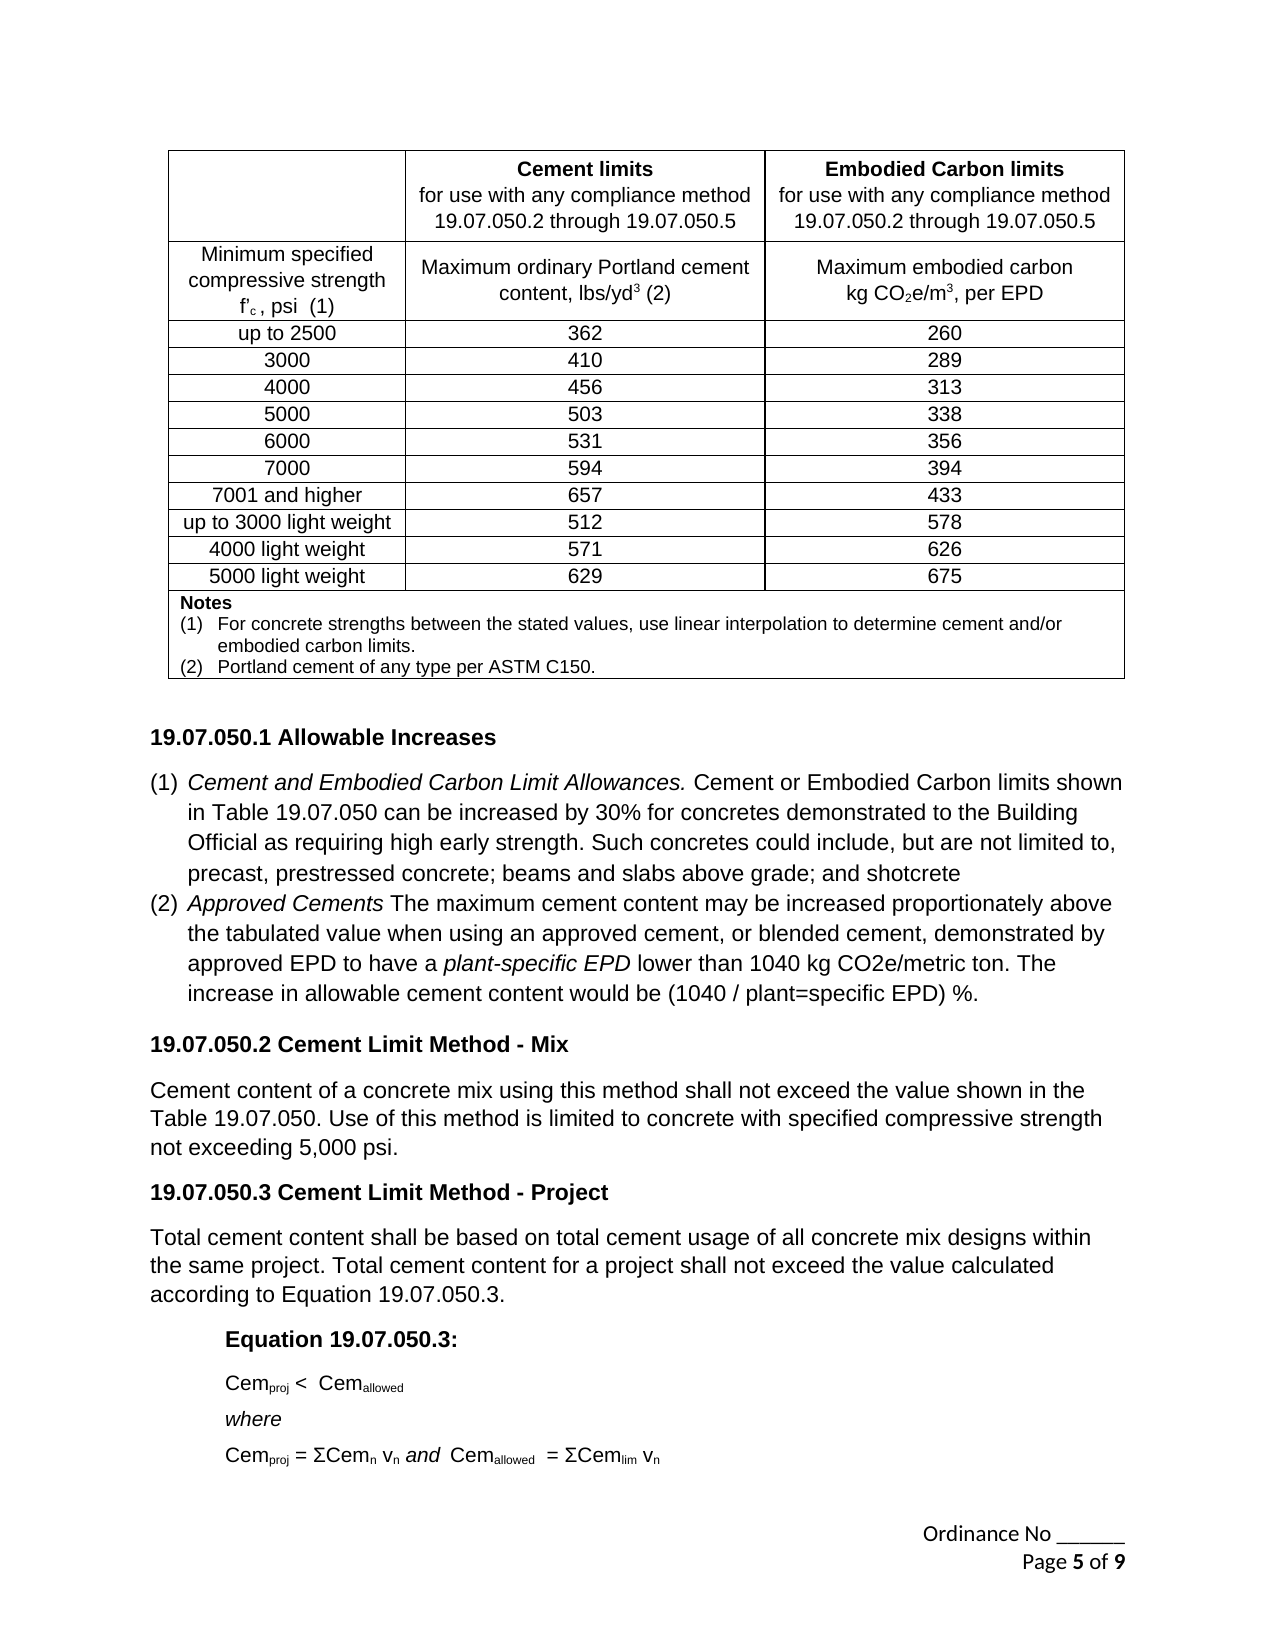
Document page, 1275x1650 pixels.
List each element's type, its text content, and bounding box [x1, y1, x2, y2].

table_cell 7000 [169, 456, 405, 482]
table_cell 571 [406, 537, 764, 563]
table_cell 4000 [169, 375, 405, 401]
text Cemproj < Cemallowed [225, 1371, 1125, 1395]
table_cell 531 [406, 429, 764, 455]
table_cell Minimum specified compressive strength f’c , psi (1) [169, 242, 405, 319]
table_cell 362 [406, 321, 764, 347]
text 19.07.050.1 Allowable Increases [150, 724, 1125, 750]
table_cell 7001 and higher [169, 483, 405, 509]
table_cell Maximum embodied carbon kg CO2e/m3, per EPD [766, 242, 1124, 319]
text Cemproj = ΣCemn vn and Cemallowed = ΣCemlim vn [225, 1443, 1125, 1467]
text Total cement content shall be based on total cement usage of all concrete mix designs within the same project. Total cement content for a project shall not exceed the value calculated according to Equation 19.07.050.3. [150, 1224, 1125, 1307]
list Approved Cements The maximum cement content may be increased proportionately above the tabulated value when using an approved cement, or blended cement, demonstrated by approved EPD to have a plant-specific EPD lower than 1040 kg CO2e/metric ton. The increase in allowable cement content would be (1040 / plant=specific EPD) %. [150, 890, 1125, 1007]
table_cell 512 [406, 510, 764, 536]
table_cell up to 2500 [169, 321, 405, 347]
table_cell 657 [406, 483, 764, 509]
table_cell 356 [766, 429, 1124, 455]
table_cell Notes For concrete strengths between the stated values, use linear interpolation to determine cement and/or embodied carbon limits. Portland cement of any type per ASTM C150. [169, 591, 1124, 678]
table_cell 289 [766, 348, 1124, 374]
table_cell 5000 light weight [169, 564, 405, 590]
table_cell 594 [406, 456, 764, 482]
list Cement and Embodied Carbon Limit Allowances. Cement or Embodied Carbon limits shown in Table 19.07.050 can be increased by 30% for concretes demonstrated to the Building Official as requiring high early strength. Such concretes could include, but are not limited to, precast, prestressed concrete; beams and slabs above grade; and shotcrete [150, 769, 1125, 886]
table_cell 456 [406, 375, 764, 401]
table_cell 629 [406, 564, 764, 590]
table_cell 5000 [169, 402, 405, 428]
table_cell 626 [766, 537, 1124, 563]
table_header [169, 151, 405, 241]
table_cell 675 [766, 564, 1124, 590]
table_cell 338 [766, 402, 1124, 428]
table_cell 578 [766, 510, 1124, 536]
table_header Embodied Carbon limits for use with any compliance method 19.07.050.2 through 19.07.050.5 [766, 151, 1124, 241]
table_cell 313 [766, 375, 1124, 401]
table_cell 433 [766, 483, 1124, 509]
text Equation 19.07.050.3: [225, 1326, 1125, 1352]
table_cell 394 [766, 456, 1124, 482]
table_cell Maximum ordinary Portland cement content, lbs/yd3 (2) [406, 242, 764, 319]
table_cell 410 [406, 348, 764, 374]
table_header Cement limits for use with any compliance method 19.07.050.2 through 19.07.050.5 [406, 151, 764, 241]
table_cell 503 [406, 402, 764, 428]
table_cell 6000 [169, 429, 405, 455]
table_cell 260 [766, 321, 1124, 347]
table_cell 3000 [169, 348, 405, 374]
text where [225, 1407, 1125, 1431]
text 19.07.050.3 Cement Limit Method - Project [150, 1178, 1125, 1205]
text 19.07.050.2 Cement Limit Method - Mix [150, 1031, 1125, 1058]
text Cement content of a concrete mix using this method shall not exceed the value shown in the Table 19.07.050. Use of this method is limited to concrete with specified compressive strength not exceeding 5,000 psi. [150, 1077, 1125, 1160]
table_cell up to 3000 light weight [169, 510, 405, 536]
table_cell 4000 light weight [169, 537, 405, 563]
